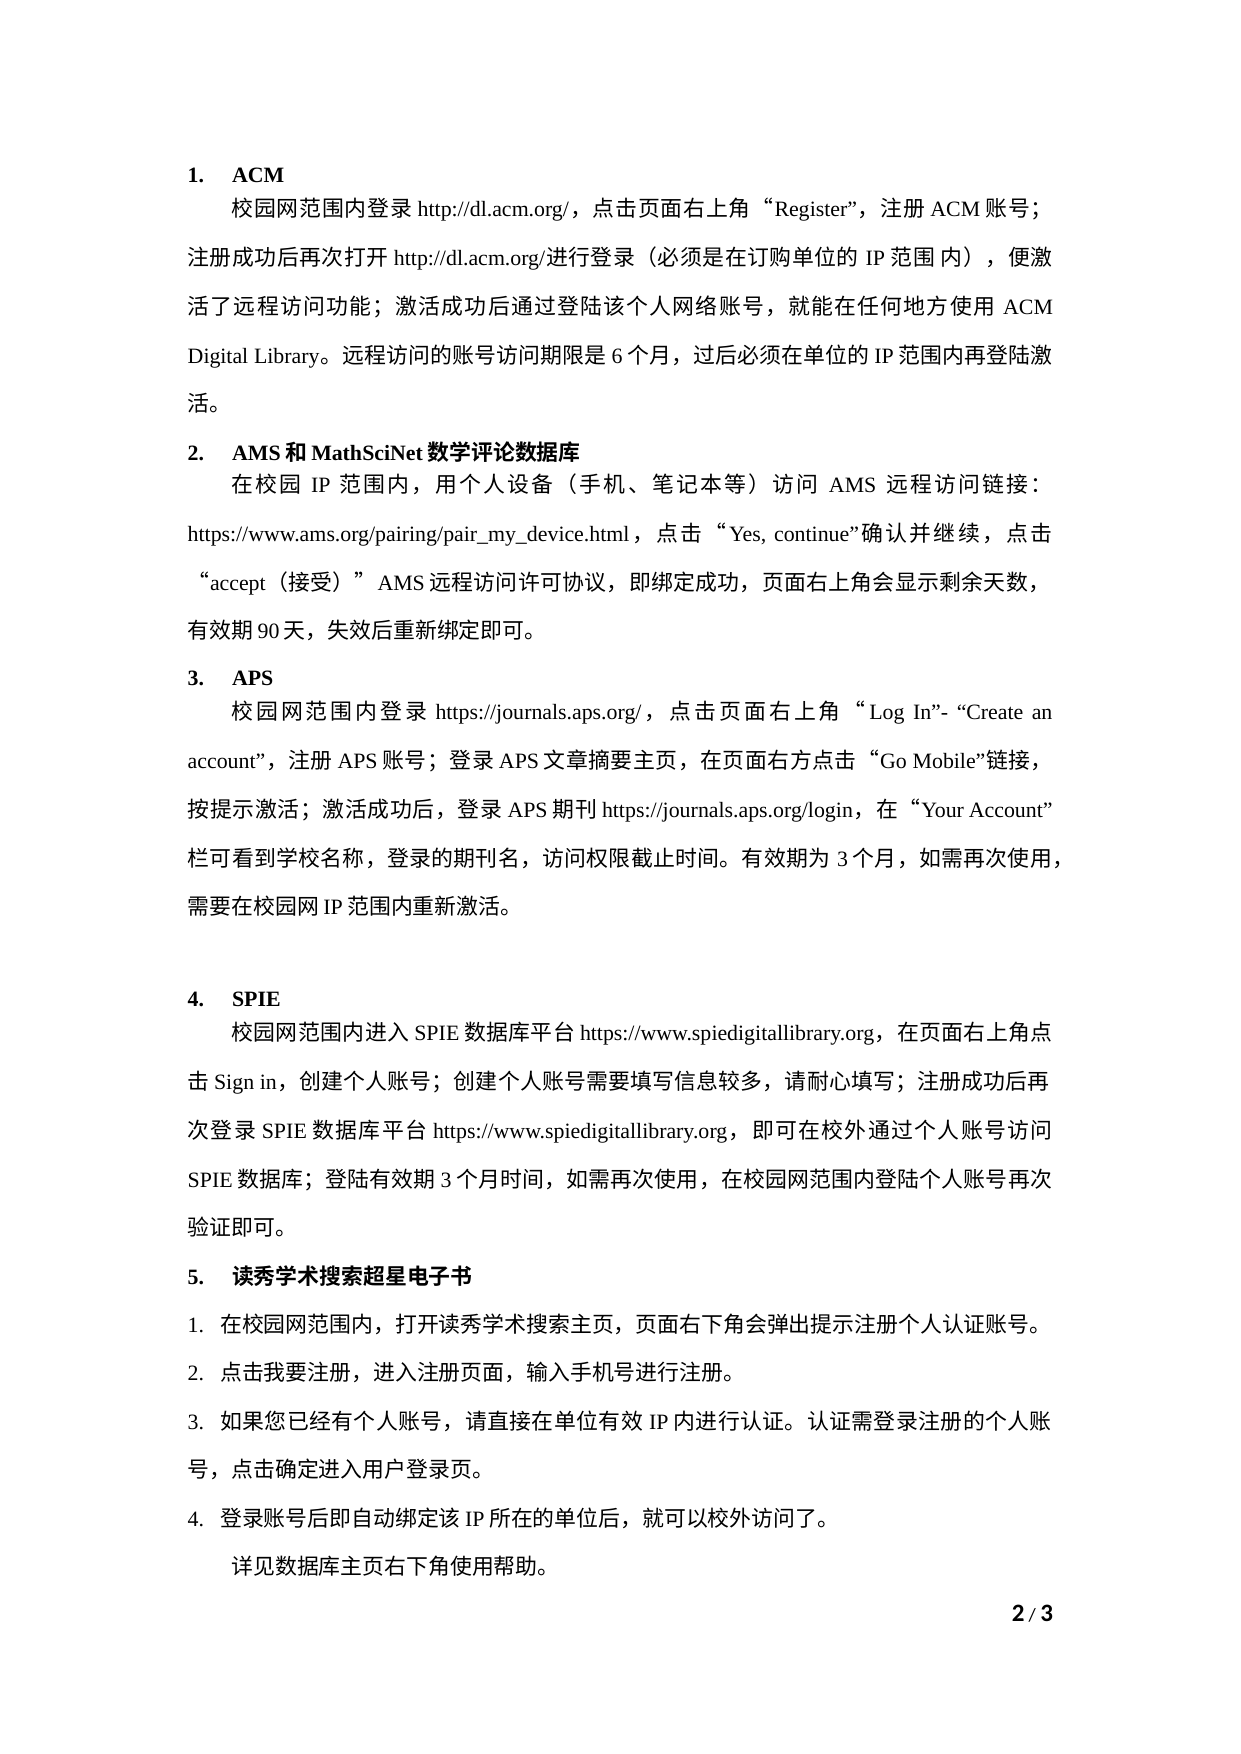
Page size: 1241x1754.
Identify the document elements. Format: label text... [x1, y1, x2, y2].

list 校园网范围内登录https://journals.aps.org/，点击页面右上角“Log In”- “Create an account”，注册APS账号；登录APS文章摘要主页，在页面右方点击“Go Mobile”链接，按提示激活；激活成功后，登录APS期刊https://journals.aps.org/login，在“Your Account”栏可看到学校名称，登录的期刊名，访问权限截止时间。有效期为3个月，如需再次使用，需要在校园网IP范围内重新激活。 [187, 694, 1053, 921]
list 详见数据库主页右下角使用帮助。 [187, 1549, 1053, 1581]
subtitle AMS和MathSciNet数学评论数据库 [187, 434, 1053, 467]
subtitle SPIE [187, 982, 1053, 1015]
list 登录账号后即自动绑定该IP所在的单位后，就可以校外访问了。 [187, 1500, 1053, 1533]
subtitle 读秀学术搜索超星电子书 [187, 1258, 1053, 1291]
subtitle APS [187, 661, 1053, 694]
list 点击我要注册，进入注册页面，输入手机号进行注册。 [187, 1355, 1053, 1387]
list 在校园网范围内，打开读秀学术搜索主页，页面右下角会弹出提示注册个人认证账号。 [187, 1307, 1053, 1339]
subtitle ACM [187, 158, 1053, 191]
list 如果您已经有个人账号，请直接在单位有效IP内进行认证。认证需登录注册的个人账号，点击确定进入用户登录页。 [187, 1403, 1053, 1484]
list 校园网范围内登录http://dl.acm.org/，点击页面右上角“Register”，注册ACM账号；注册成功后再次打开http://dl.acm.org/进行登录（必须是在订购单位的 IP 范围 内），便激活了远程访问功能；激活成功后通过登陆该个人网络账号，就能在任何地方使用ACM Digital Library。远程访问的账号访问期限是6个月，过后必须在单位的IP范围内再登陆激活。 [187, 191, 1053, 418]
list 校园网范围内进入SPIE数据库平台https://www.spiedigitallibrary.org，在页面右上角点击Sign in，创建个人账号；创建个人账号需要填写信息较多，请耐心填写；注册成功后再次登录SPIE数据库平台https://www.spiedigitallibrary.org，即可在校外通过个人账号访问SPIE数据库；登陆有效期3个月时间，如需再次使用，在校园网范围内登陆个人账号再次验证即可。 [187, 1015, 1053, 1242]
list 在校园 IP 范围内，用个人设备（手机、笔记本等）访问 AMS 远程访问链接： https://www.ams.org/pairing/pair_my_device.html，点击“Yes, continue”确认并继续，点击“accept（接受）”AMS远程访问许可协议，即绑定成功，页面右上角会显示剩余天数，有效期90天，失效后重新绑定即可。 [187, 467, 1053, 646]
